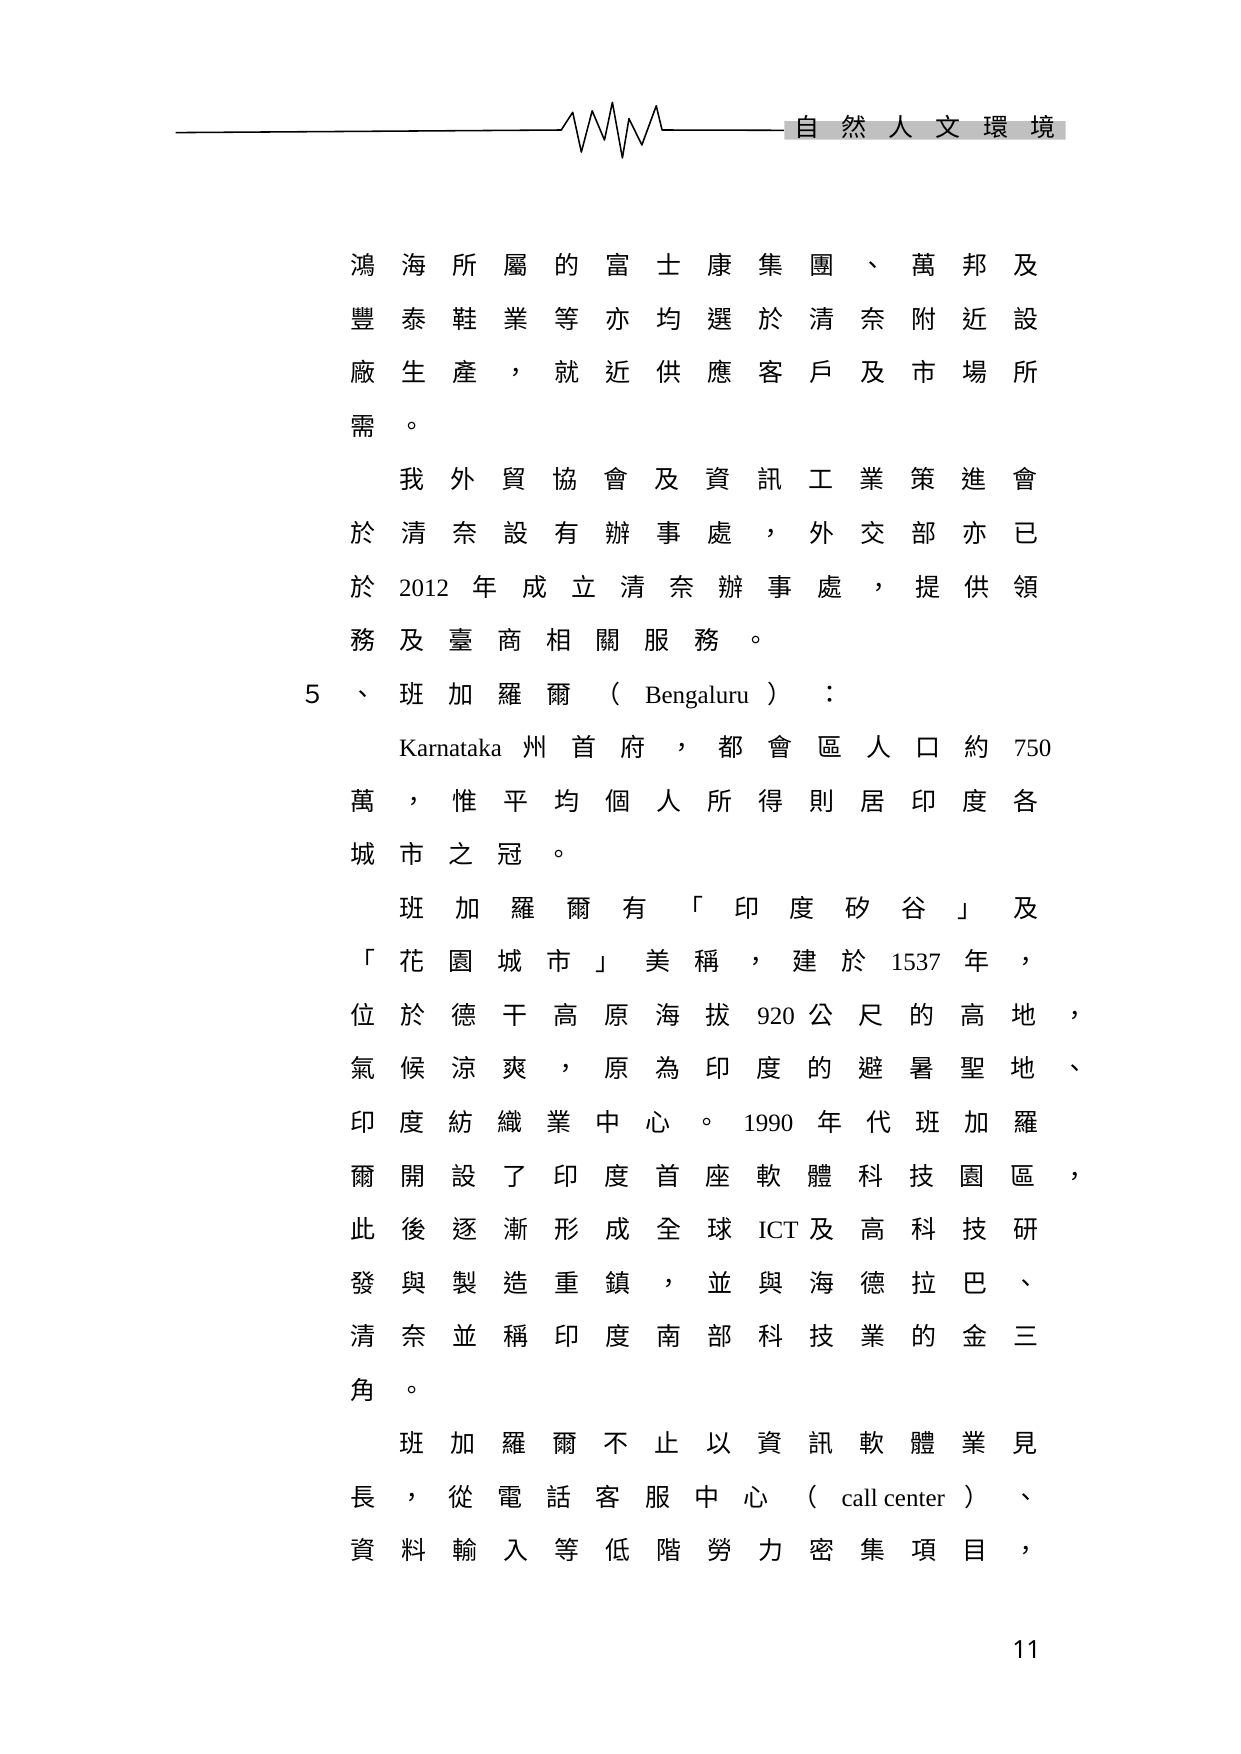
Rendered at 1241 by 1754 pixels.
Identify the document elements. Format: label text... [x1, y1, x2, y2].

text 我外貿協會及資訊工業策進會於清奈設有辦事處，外交部亦已於2012年成立清奈辦事處，提供領務及臺商相關服務。 [325, 451, 1063, 666]
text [325, 1415, 1063, 1576]
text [325, 237, 1063, 451]
text Karnataka州首府，都會區人口約750萬，惟平均個人所得則居印度各城市之冠。 [325, 719, 1063, 880]
text ５、班加羅爾（Bengaluru）： [276, 666, 1063, 719]
text 班加羅爾有「印度矽谷」及「花園城市」美稱，建於1537年，位於德干高原海拔的高地，氣候涼爽，原為印度的避暑聖地、印度紡織業中心。1990年代班加羅爾開設了印度首座軟體科技園區，此後逐漸形成全球ICT及高科技研發與製造重鎮，並與海德拉巴、清奈並稱印度南部科技業的金三角。 [325, 880, 1063, 1415]
